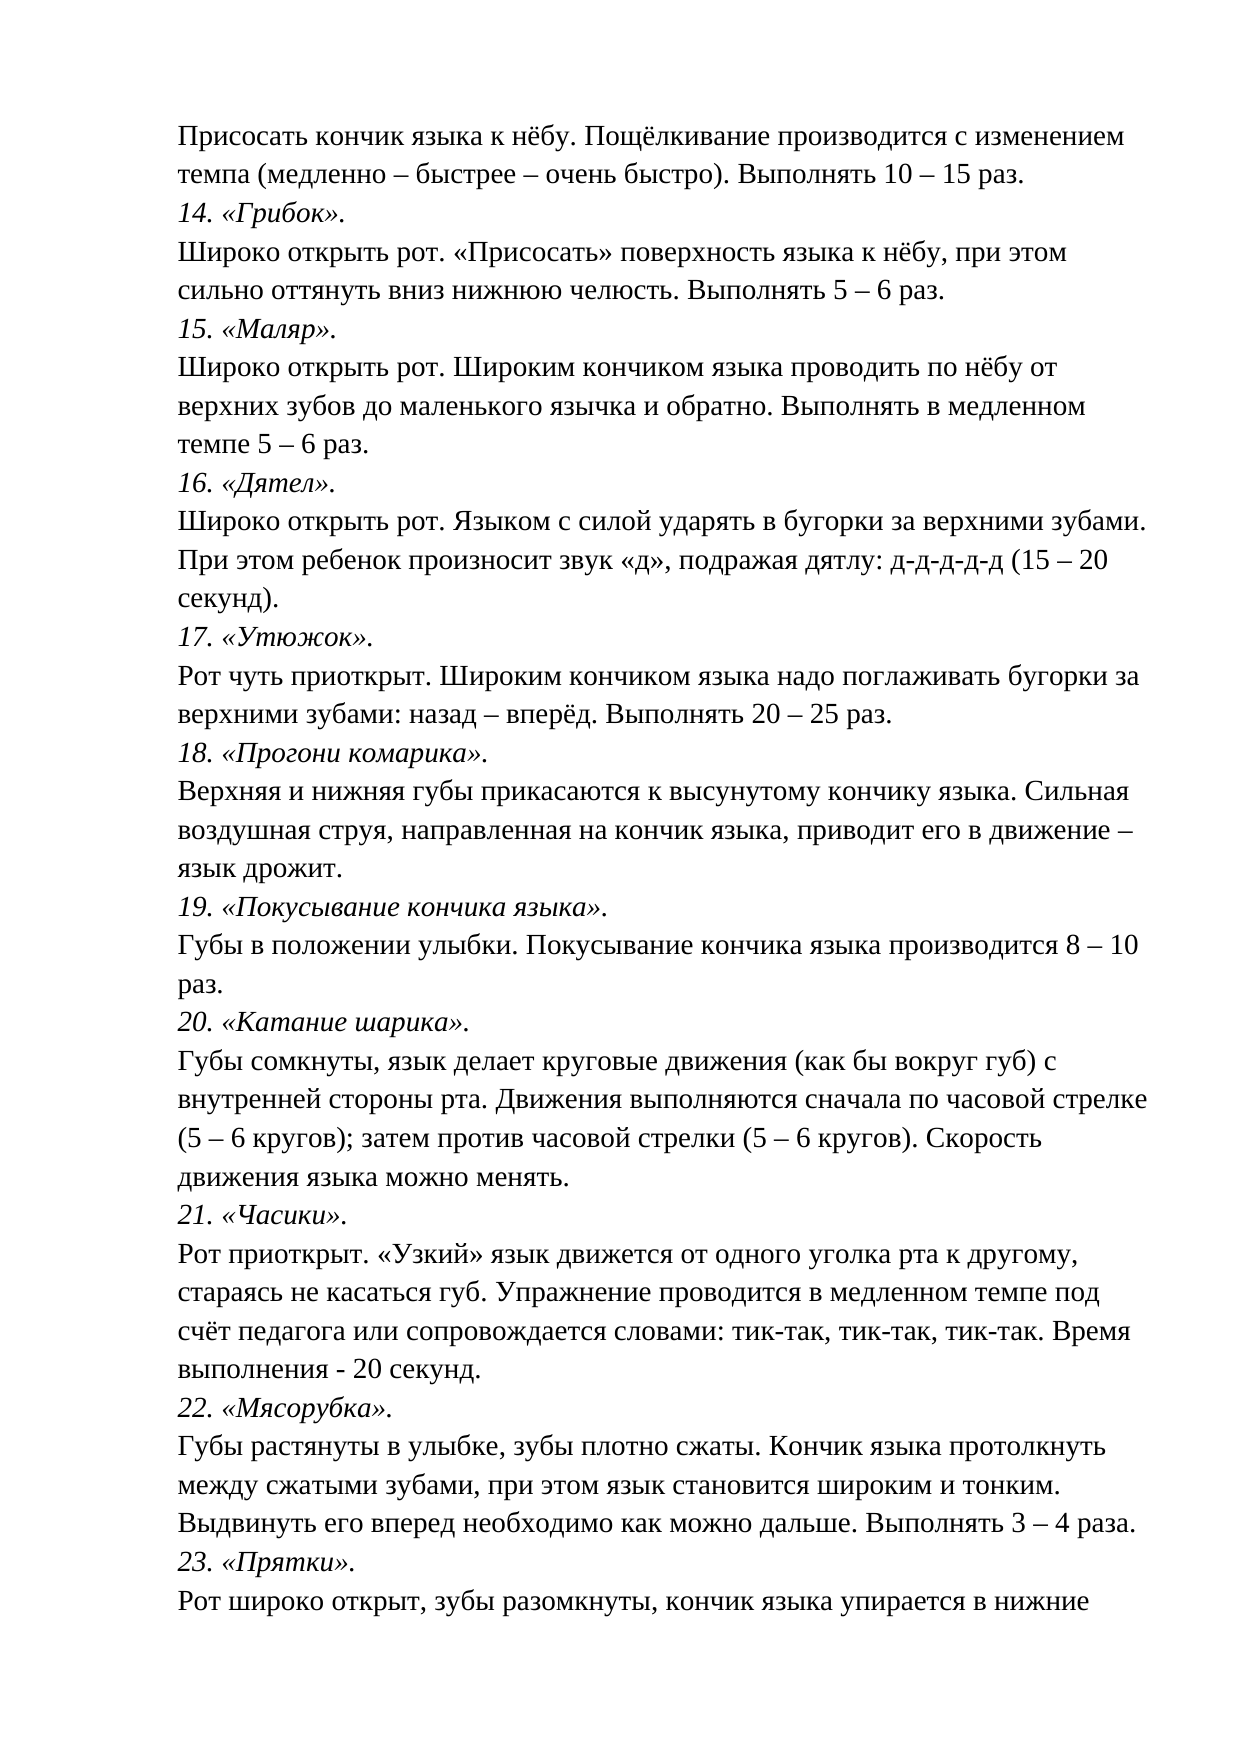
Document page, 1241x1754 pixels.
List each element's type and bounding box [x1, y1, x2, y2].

text [177, 118, 1152, 1616]
